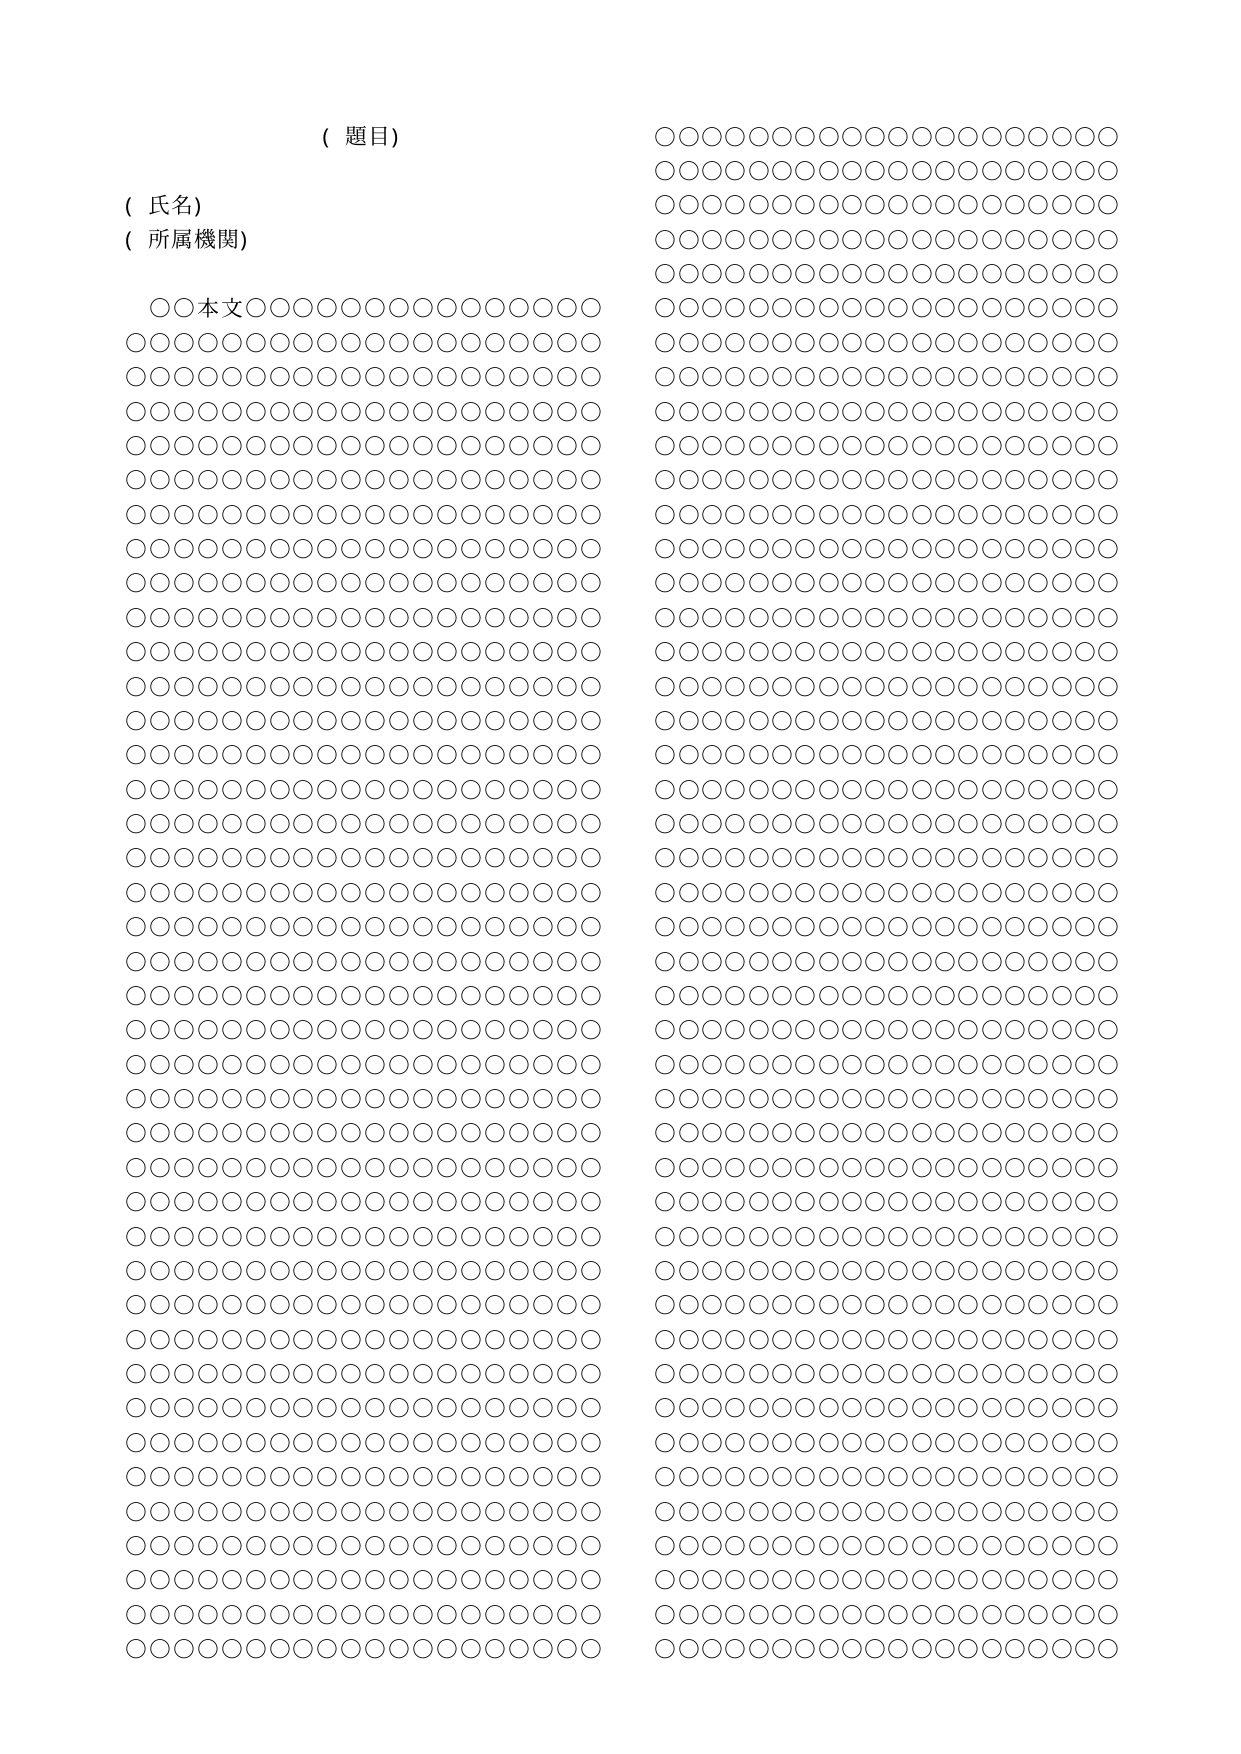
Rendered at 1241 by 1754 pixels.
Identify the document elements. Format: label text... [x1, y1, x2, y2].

text (所属機関) [125, 221, 604, 256]
text (題目) [125, 118, 604, 153]
text (氏名) [125, 187, 604, 221]
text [125, 290, 604, 1665]
